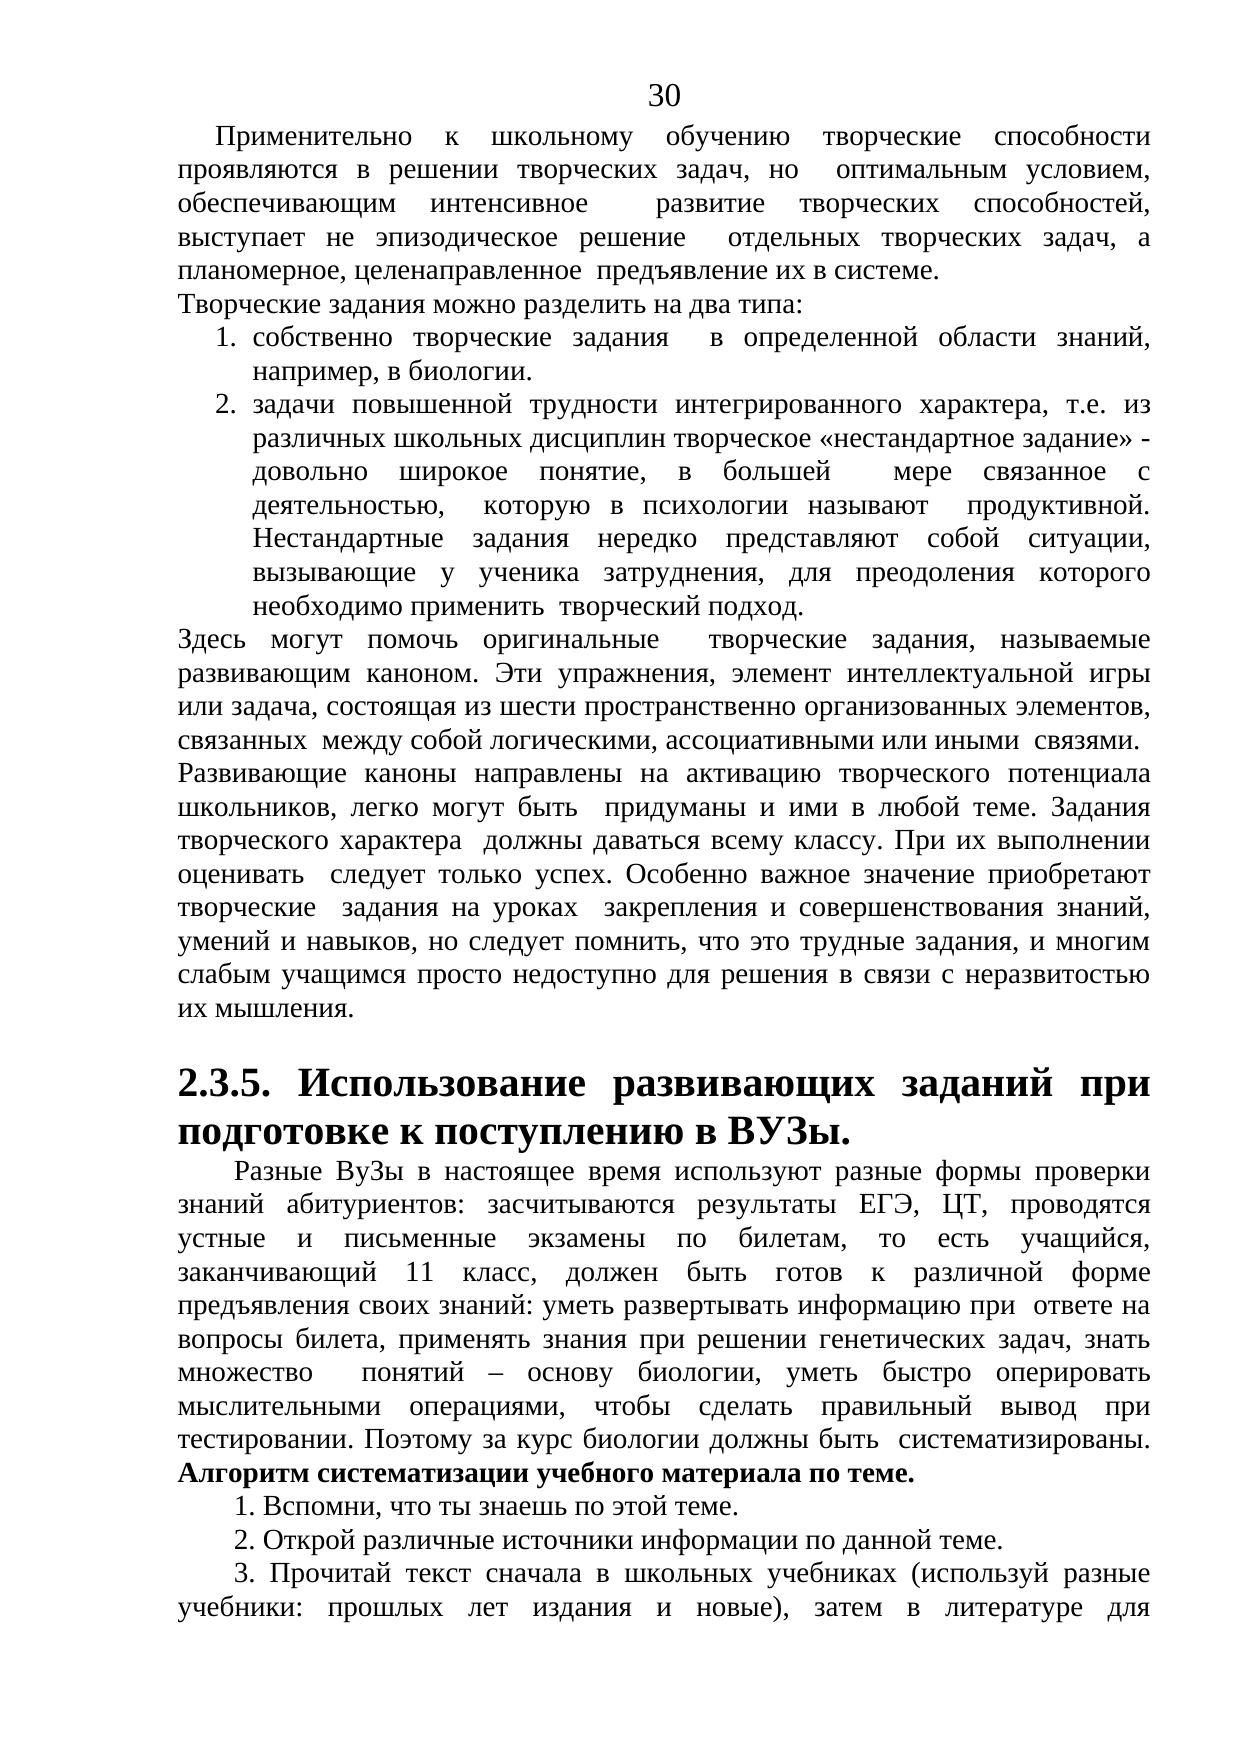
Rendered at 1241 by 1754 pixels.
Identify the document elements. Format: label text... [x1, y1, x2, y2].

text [177, 1556, 1152, 1623]
text Творческие задания можно разделить на два типа: [177, 286, 1152, 319]
text 1. Вспомни, что ты знаешь по этой теме. [177, 1488, 1152, 1522]
text Здесь могут помочь оригинальные творческие задания, называемые развивающим каноном. Эти упражнения, элемент интеллектуальной игры или задача, состоящая из шести пространственно организованных элементов, связанных между собой логическими, ассоциативными или иными связями. [177, 621, 1152, 755]
text Применительно к школьному обучению творческие способности проявляются в решении творческих задач, но оптимальным условием, обеспечивающим интенсивное развитие творческих способностей, выступает не эпизодическое решение отдельных творческих задач, а планомерное, целенаправленное предъявление их в системе. [177, 118, 1152, 286]
text 2. Открой различные источники информации по данной теме. [177, 1522, 1152, 1556]
text 2.3.5. Использование развивающих заданий при подготовке к поступлению в ВУЗы. [177, 1057, 1152, 1153]
list задачи повышенной трудности интегрированного характера, т.е. из различных школьных дисциплин творческое «нестандартное задание» - довольно широкое понятие, в большей мере связанное с деятельностью, которую в психологии называют продуктивной. Нестандартные задания нередко представляют собой ситуации, вызывающие у ученика затруднения, для преодоления которого необходимо применить творческий подход. [215, 386, 1152, 621]
list собственно творческие задания в определенной области знаний, например, в биологии. [215, 319, 1152, 386]
text Развивающие каноны направлены на активацию творческого потенциала школьников, легко могут быть придуманы и ими в любой теме. Задания творческого характера должны даваться всему классу. При их выполнении оценивать следует только успех. Особенно важное значение приобретают творческие задания на уроках закрепления и совершенствования знаний, умений и навыков, но следует помнить, что это трудные задания, и многим слабым учащимся просто недоступно для решения в связи с неразвитостью их мышления. [177, 755, 1152, 1024]
text Разные ВуЗы в настоящее время используют разные формы проверки знаний абитуриентов: засчитываются результаты ЕГЭ, ЦТ, проводятся устные и письменные экзамены по билетам, то есть учащийся, заканчивающий 11 класс, должен быть готов к различной форме предъявления своих знаний: уметь развертывать информацию при ответе на вопросы билета, применять знания при решении генетических задач, знать множество понятий – основу биологии, уметь быстро оперировать мыслительными операциями, чтобы сделать правильный вывод при тестировании. Поэтому за курс биологии должны быть систематизированы. Алгоритм систематизации учебного материала по теме. [177, 1153, 1152, 1488]
